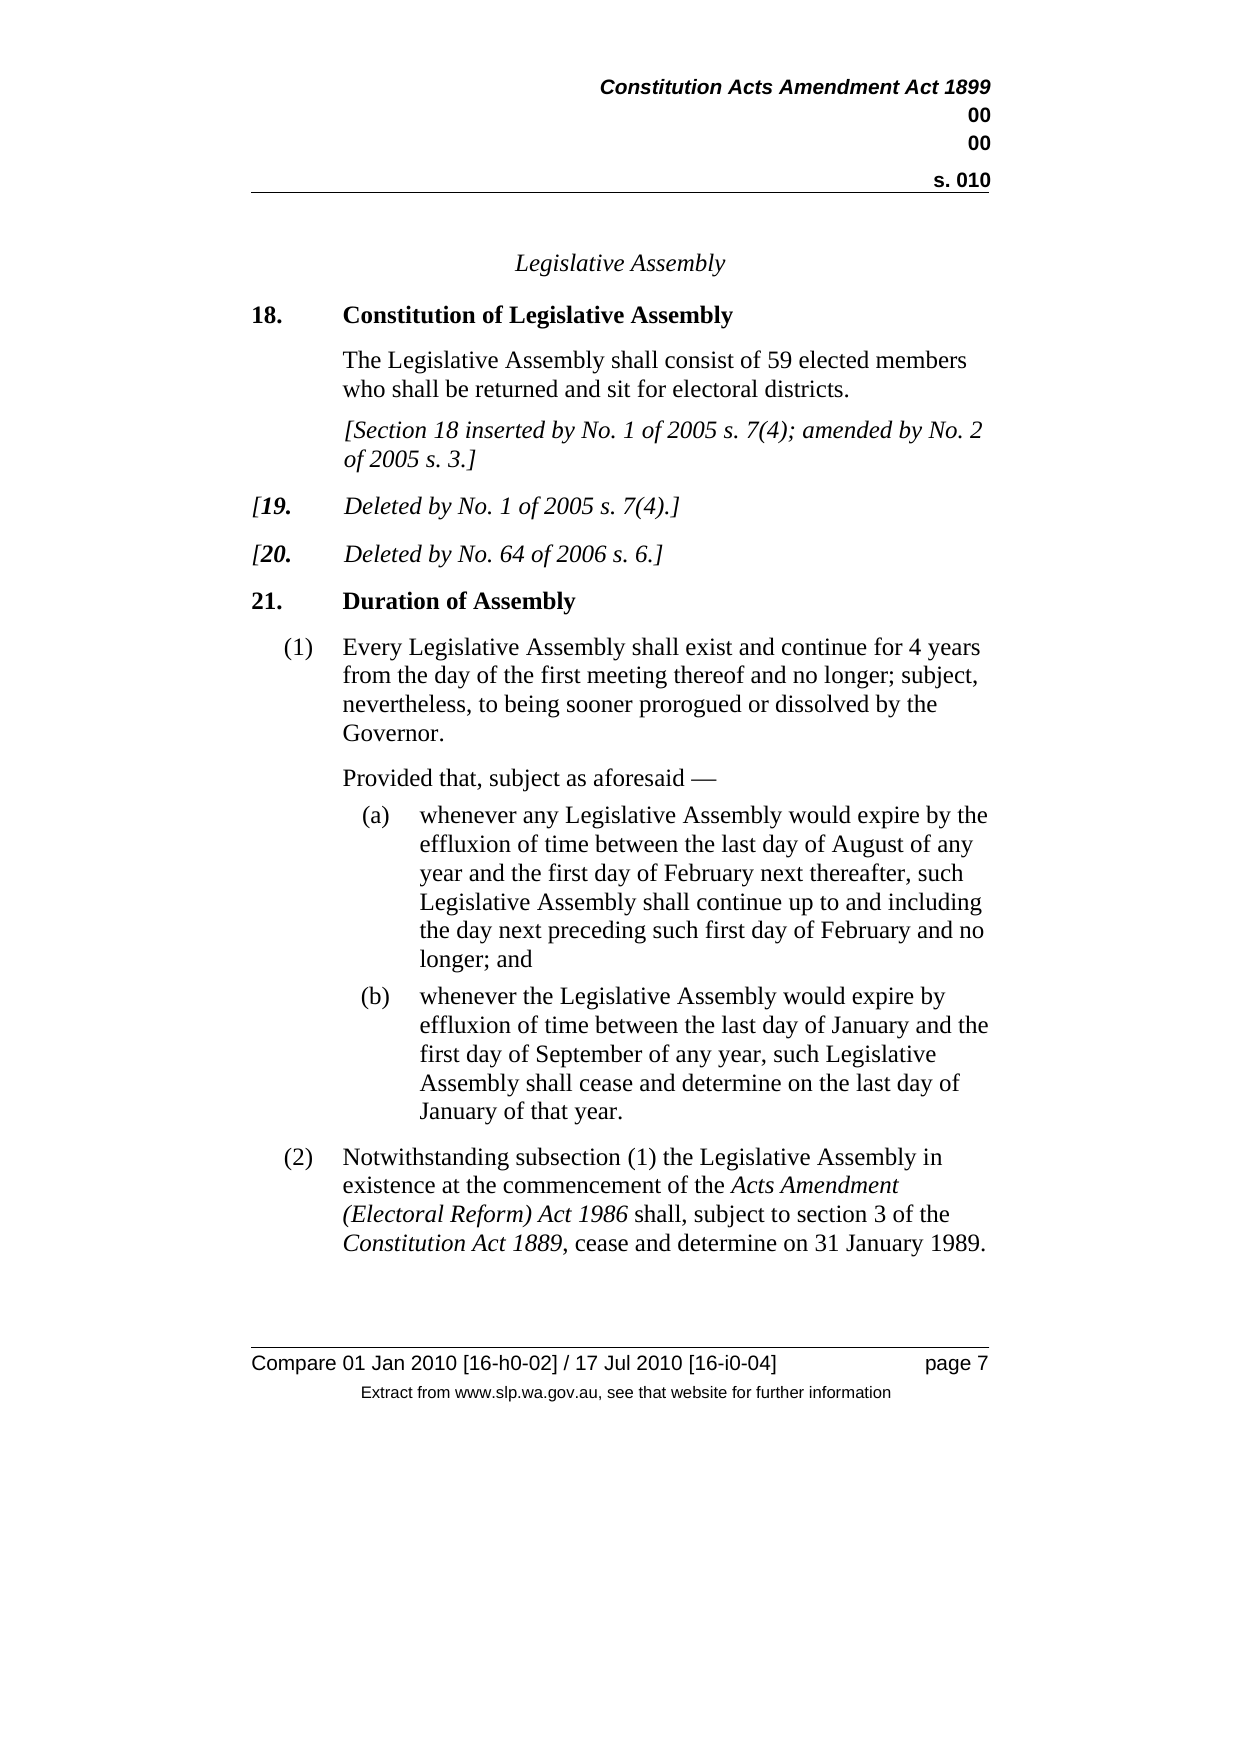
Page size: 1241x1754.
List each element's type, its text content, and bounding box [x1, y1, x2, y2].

subtitle 21. Duration of Assembly [251, 586, 989, 615]
text Provided that, subject as aforesaid — [251, 763, 989, 792]
text (1) Every Legislative Assembly shall exist and continue for 4 years from the day of the first meeting thereof and no longer; subject, nevertheless, to being sooner prorogued or dissolved by the Governor. [251, 632, 989, 747]
subtitle Legislative Assembly [251, 248, 989, 277]
text [20. Deleted by No. 64 of 2006 s. 6.] [251, 539, 989, 568]
text (b) whenever the Legislative Assembly would expire by effluxion of time between the last day of January and the first day of September of any year, such Legislative Assembly shall cease and determine on the last day of January of that year. [251, 981, 989, 1125]
text (a) whenever any Legislative Assembly would expire by the effluxion of time between the last day of August of any year and the first day of February next thereafter, such Legislative Assembly shall continue up to and including the day next preceding such first day of February and no longer; and [251, 801, 989, 973]
text The Legislative Assembly shall consist of 59 elected members who shall be returned and sit for electoral districts. [251, 345, 989, 403]
text [Section 18 inserted by No. 1 of 2005 s. 7(4); amended by No. 2 of 2005 s. 3.] [251, 415, 989, 473]
text (2) Notwithstanding subsection (1) the Legislative Assembly in existence at the commencement of the Acts Amendment (Electoral Reform) Act 1986 shall, subject to section 3 of the Constitution Act 1889, cease and determine on 31 January 1989. [251, 1142, 989, 1257]
text [19. Deleted by No. 1 of 2005 s. 7(4).] [251, 491, 989, 520]
subtitle 18. Constitution of Legislative Assembly [251, 300, 989, 328]
